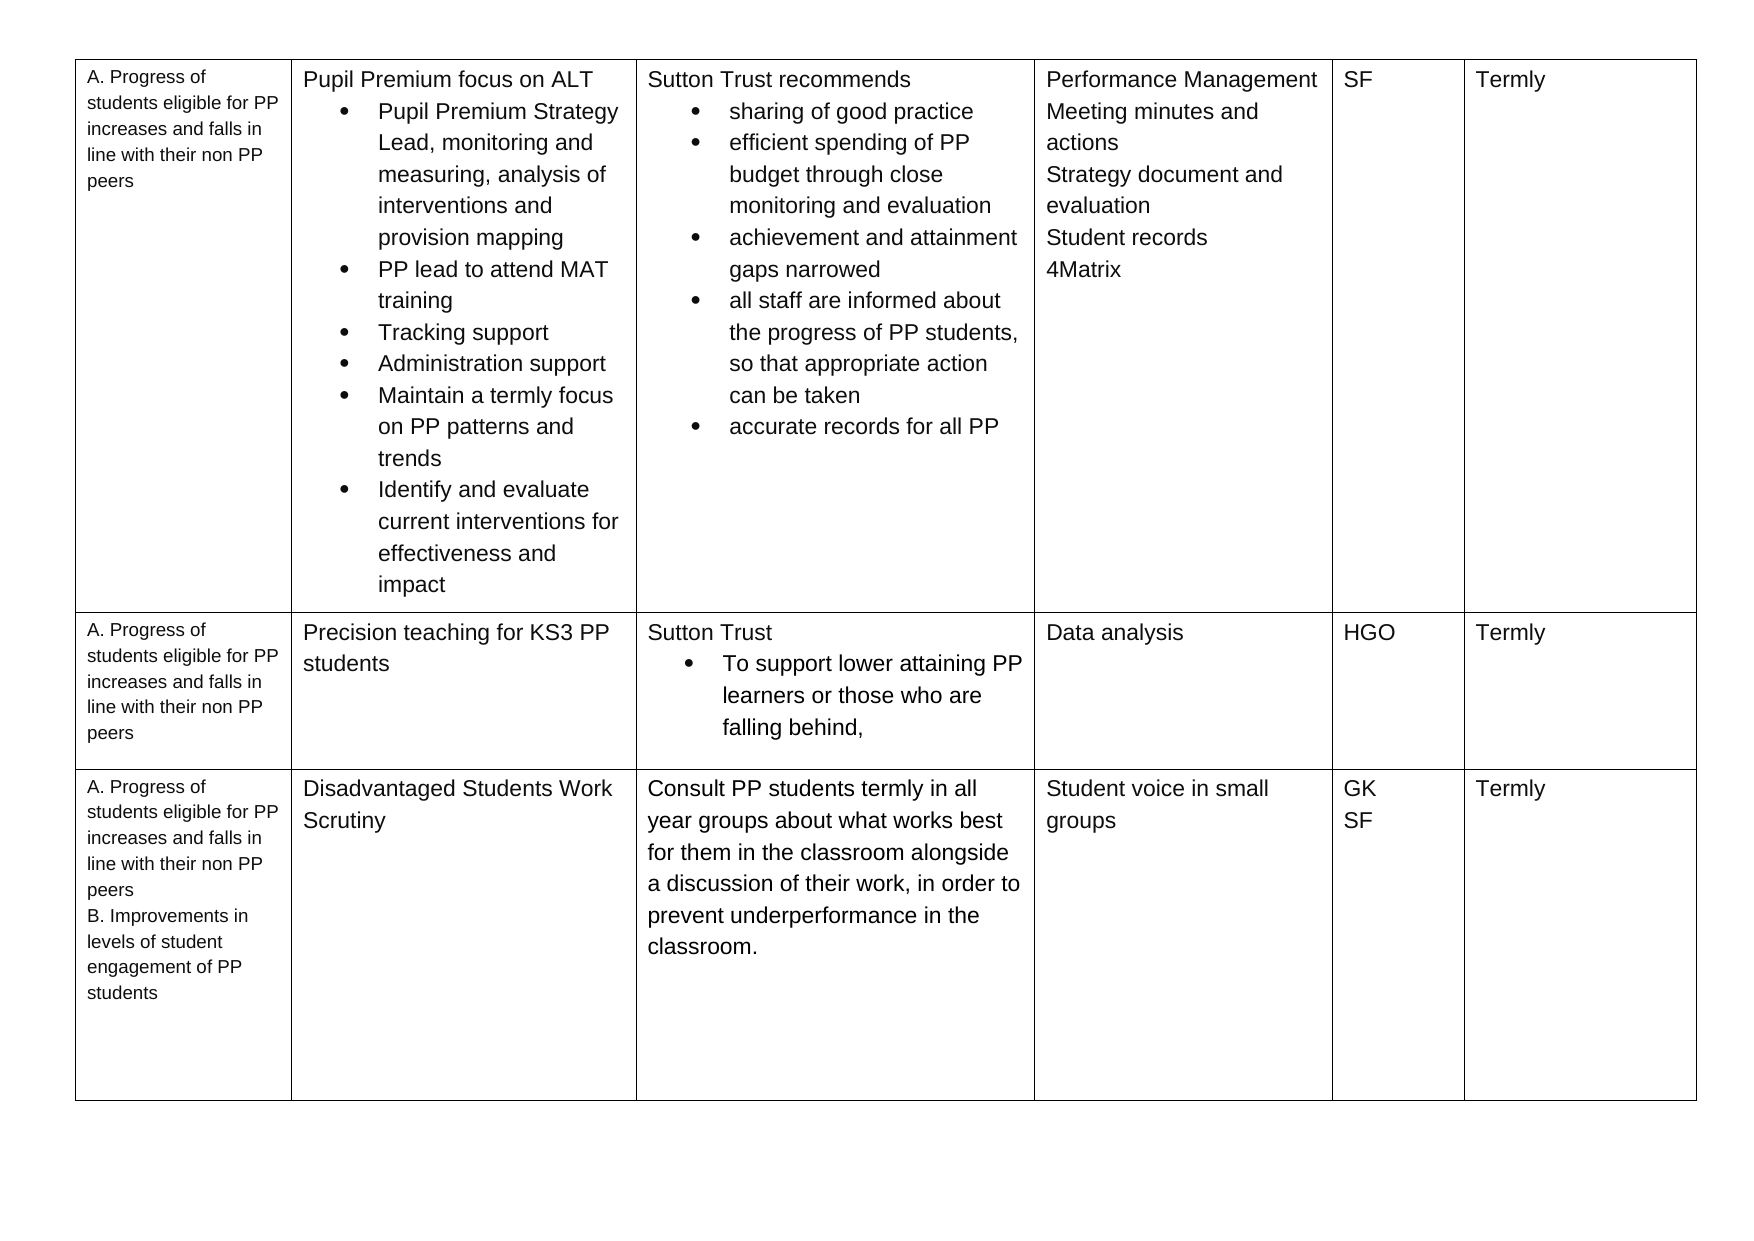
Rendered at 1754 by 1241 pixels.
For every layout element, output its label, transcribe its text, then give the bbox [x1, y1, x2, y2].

table_cell Consult PP students termly in all year groups about what works best for them in the classroom alongside a discussion of their work, in order to prevent underperformance in the classroom. [637, 770, 1034, 1099]
table_cell Precision teaching for KS3 PP students [292, 613, 636, 768]
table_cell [76, 60, 291, 612]
table_cell HGO [1333, 613, 1464, 768]
table_cell Data analysis [1035, 613, 1332, 768]
table_cell Sutton Trust recommends sharing of good practice efficient spending of PP budget through close monitoring and evaluation achievement and attainment gaps narrowed all staff are informed about the progress of PP students, so that appropriate action can be taken accurate records for all PP [637, 60, 1034, 612]
table_cell Pupil Premium focus on ALT Pupil Premium Strategy Lead, monitoring and measuring, analysis of interventions and provision mapping PP lead to attend MAT training Tracking support Administration support Maintain a termly focus on PP patterns and trends Identify and evaluate current interventions for effectiveness and impact [292, 60, 636, 612]
table_cell Student voice in small groups [1035, 770, 1332, 1099]
table_cell Performance Management Meeting minutes and actions Strategy document and evaluation Student records 4Matrix [1035, 60, 1332, 612]
table_cell Termly [1465, 770, 1696, 1099]
table_cell Sutton Trust To support lower attaining PP learners or those who are falling behind, [637, 613, 1034, 768]
table_cell SF [1333, 60, 1464, 612]
table_cell Disadvantaged Students Work Scrutiny [292, 770, 636, 1099]
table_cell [76, 770, 291, 1099]
table_cell Termly [1465, 60, 1696, 612]
table_cell Termly [1465, 613, 1696, 768]
table_cell GK SF [1333, 770, 1464, 1099]
table_cell A. Progress of students eligible for PP increases and falls in line with their non PP peers [76, 613, 291, 768]
